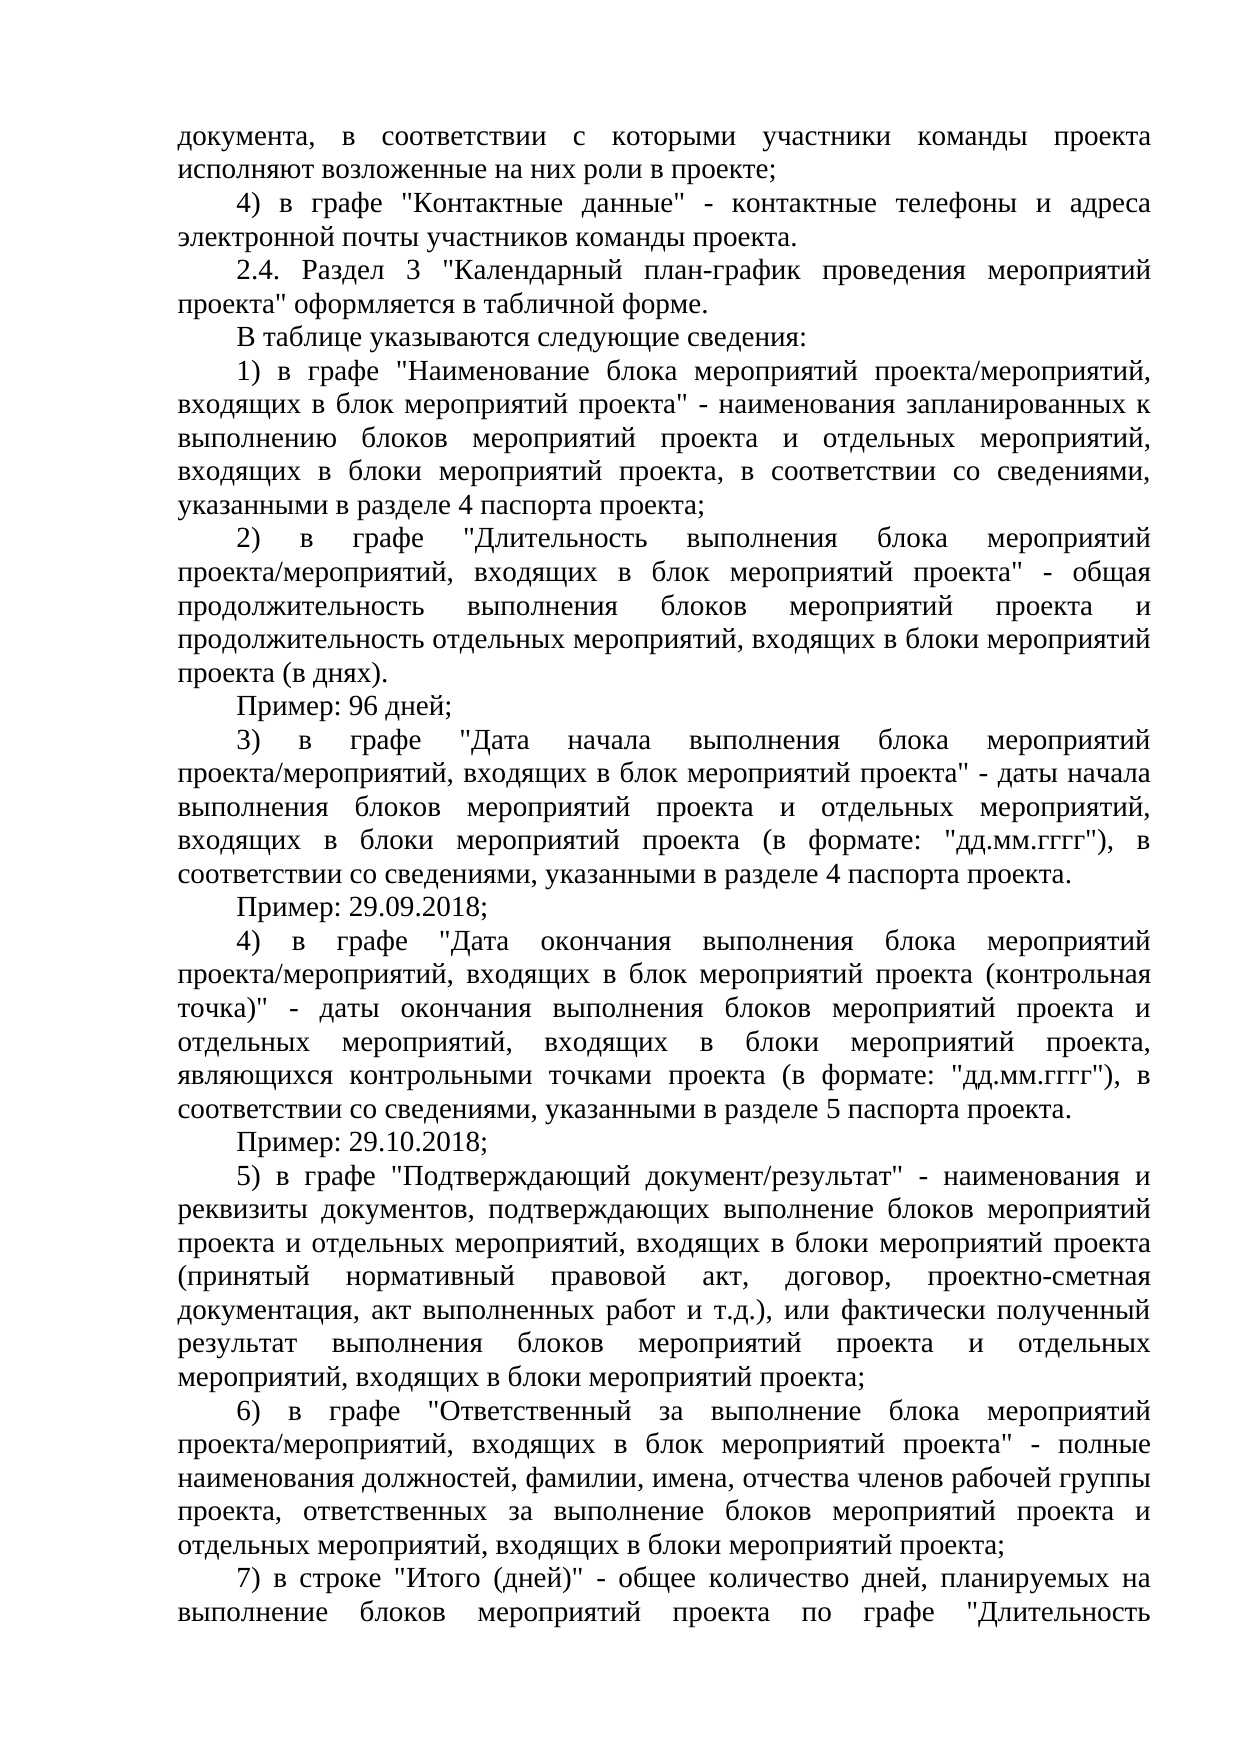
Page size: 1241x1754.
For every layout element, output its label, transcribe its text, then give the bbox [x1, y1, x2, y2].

text 6) в графе "Ответственный за выполнение блока мероприятий проекта/мероприятий, входящих в блок мероприятий проекта" - полные наименования должностей, фамилии, имена, отчества членов рабочей группы проекта, ответственных за выполнение блоков мероприятий проекта и отдельных мероприятий, входящих в блоки мероприятий проекта; [177, 1393, 1152, 1560]
text 3) в графе "Дата начала выполнения блока мероприятий проекта/мероприятий, входящих в блок мероприятий проекта" - даты начала выполнения блоков мероприятий проекта и отдельных мероприятий, входящих в блоки мероприятий проекта (в формате: "дд.мм.гггг"), в соответствии со сведениями, указанными в разделе 4 паспорта проекта. [177, 722, 1152, 889]
text Пример: 96 дней; [177, 688, 1152, 722]
text 5) в графе "Подтверждающий документ/результат" - наименования и реквизиты документов, подтверждающих выполнение блоков мероприятий проекта и отдельных мероприятий, входящих в блоки мероприятий проекта (принятый нормативный правовой акт, договор, проектно-сметная документация, акт выполненных работ и т.д.), или фактически полученный результат выполнения блоков мероприятий проекта и отдельных мероприятий, входящих в блоки мероприятий проекта; [177, 1158, 1152, 1393]
text 1) в графе "Наименование блока мероприятий проекта/мероприятий, входящих в блок мероприятий проекта" - наименования запланированных к выполнению блоков мероприятий проекта и отдельных мероприятий, входящих в блоки мероприятий проекта, в соответствии со сведениями, указанными в разделе 4 паспорта проекта; [177, 353, 1152, 521]
text 4) в графе "Контактные данные" - контактные телефоны и адреса электронной почты участников команды проекта. [177, 185, 1152, 252]
text 2) в графе "Длительность выполнения блока мероприятий проекта/мероприятий, входящих в блок мероприятий проекта" - общая продолжительность выполнения блоков мероприятий проекта и продолжительность отдельных мероприятий, входящих в блоки мероприятий проекта (в днях). [177, 521, 1152, 688]
text 2.4. Раздел 3 "Календарный план-график проведения мероприятий проекта" оформляется в табличной форме. [177, 252, 1152, 319]
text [177, 1560, 1152, 1627]
text Пример: 29.09.2018; [177, 889, 1152, 923]
text Пример: 29.10.2018; [177, 1124, 1152, 1158]
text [177, 118, 1152, 185]
text В таблице указываются следующие сведения: [177, 319, 1152, 353]
text 4) в графе "Дата окончания выполнения блока мероприятий проекта/мероприятий, входящих в блок мероприятий проекта (контрольная точка)" - даты окончания выполнения блоков мероприятий проекта и отдельных мероприятий, входящих в блоки мероприятий проекта, являющихся контрольными точками проекта (в формате: "дд.мм.гггг"), в соответствии со сведениями, указанными в разделе 5 паспорта проекта. [177, 923, 1152, 1124]
